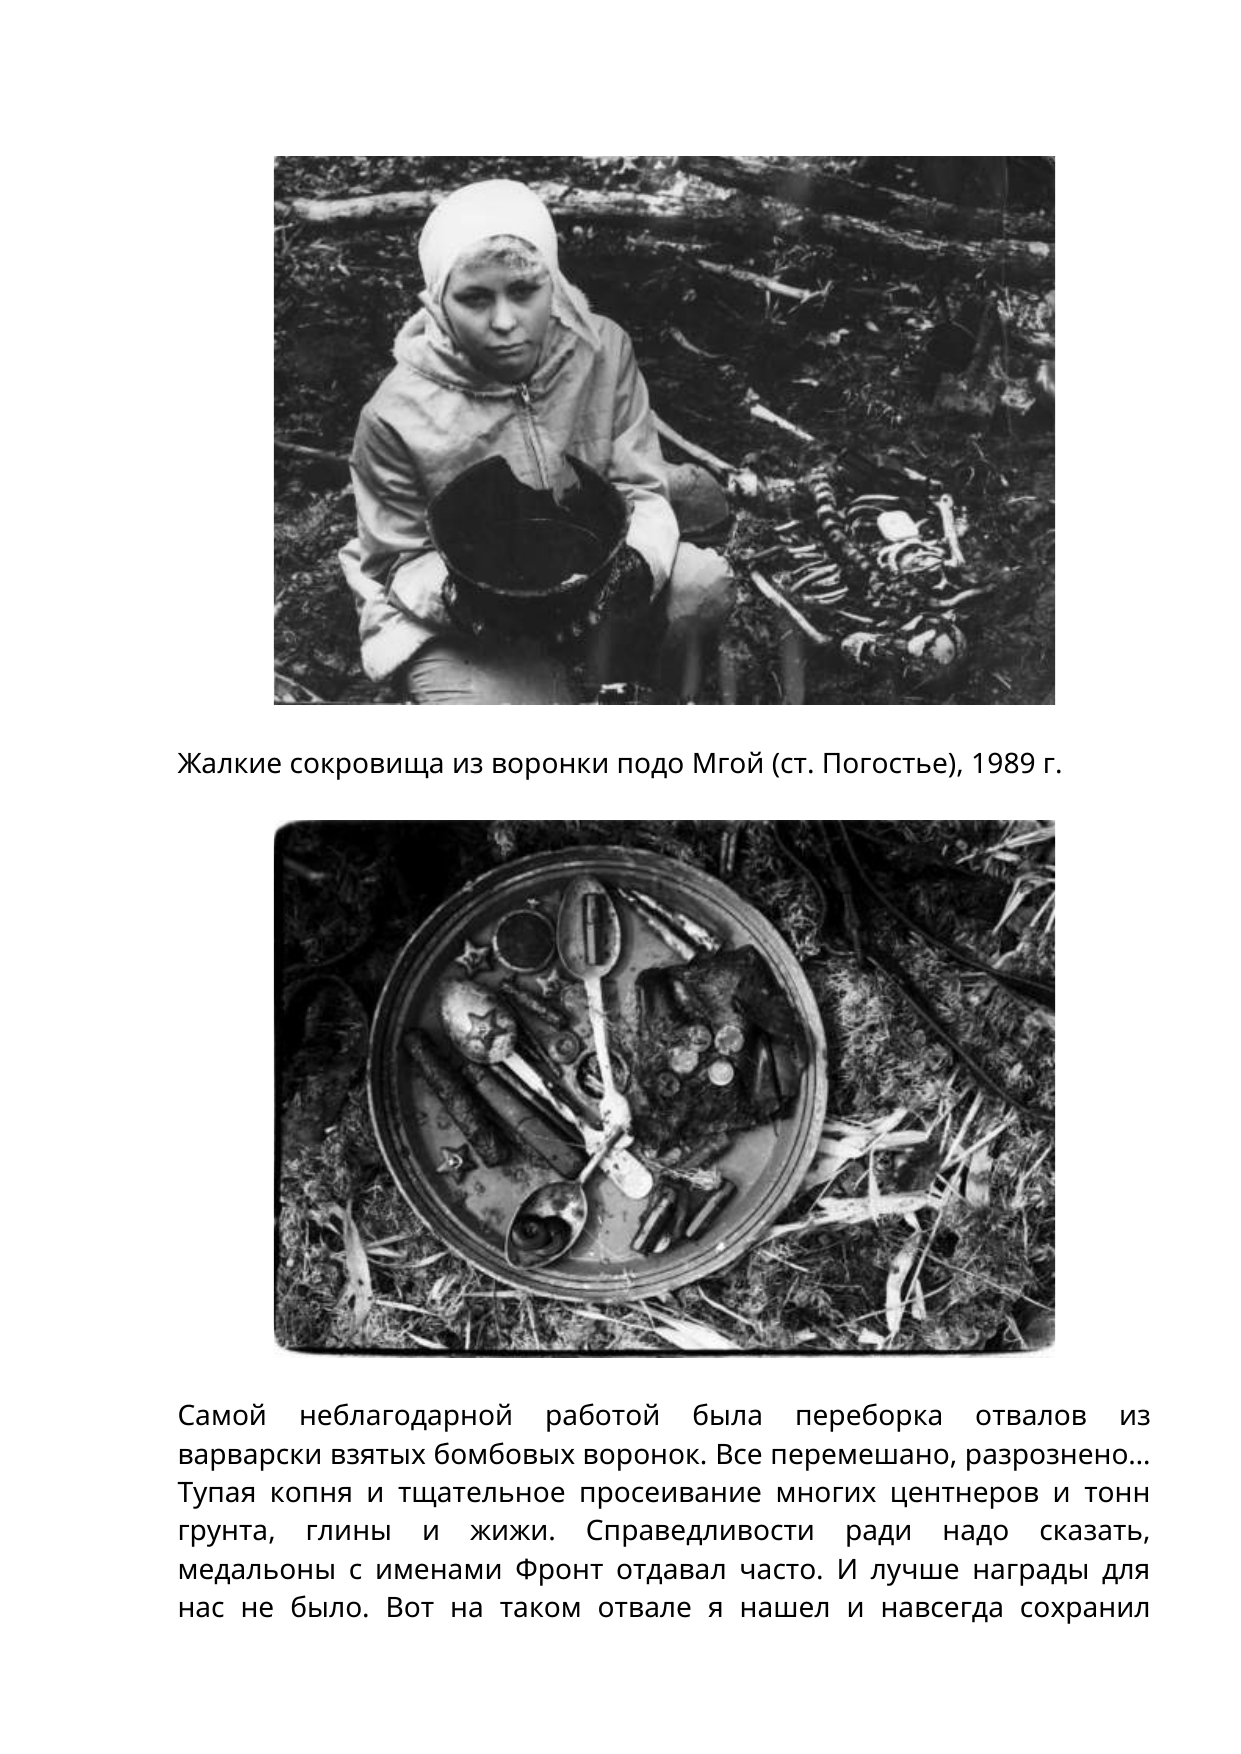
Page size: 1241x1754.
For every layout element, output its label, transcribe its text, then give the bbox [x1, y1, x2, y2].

text Жалкие сокровища из воронки подо Мгой (ст. Погостье), 1989 г. [177, 743, 1152, 782]
picture [273, 820, 1055, 1358]
picture [273, 156, 1055, 705]
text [177, 1396, 1152, 1626]
